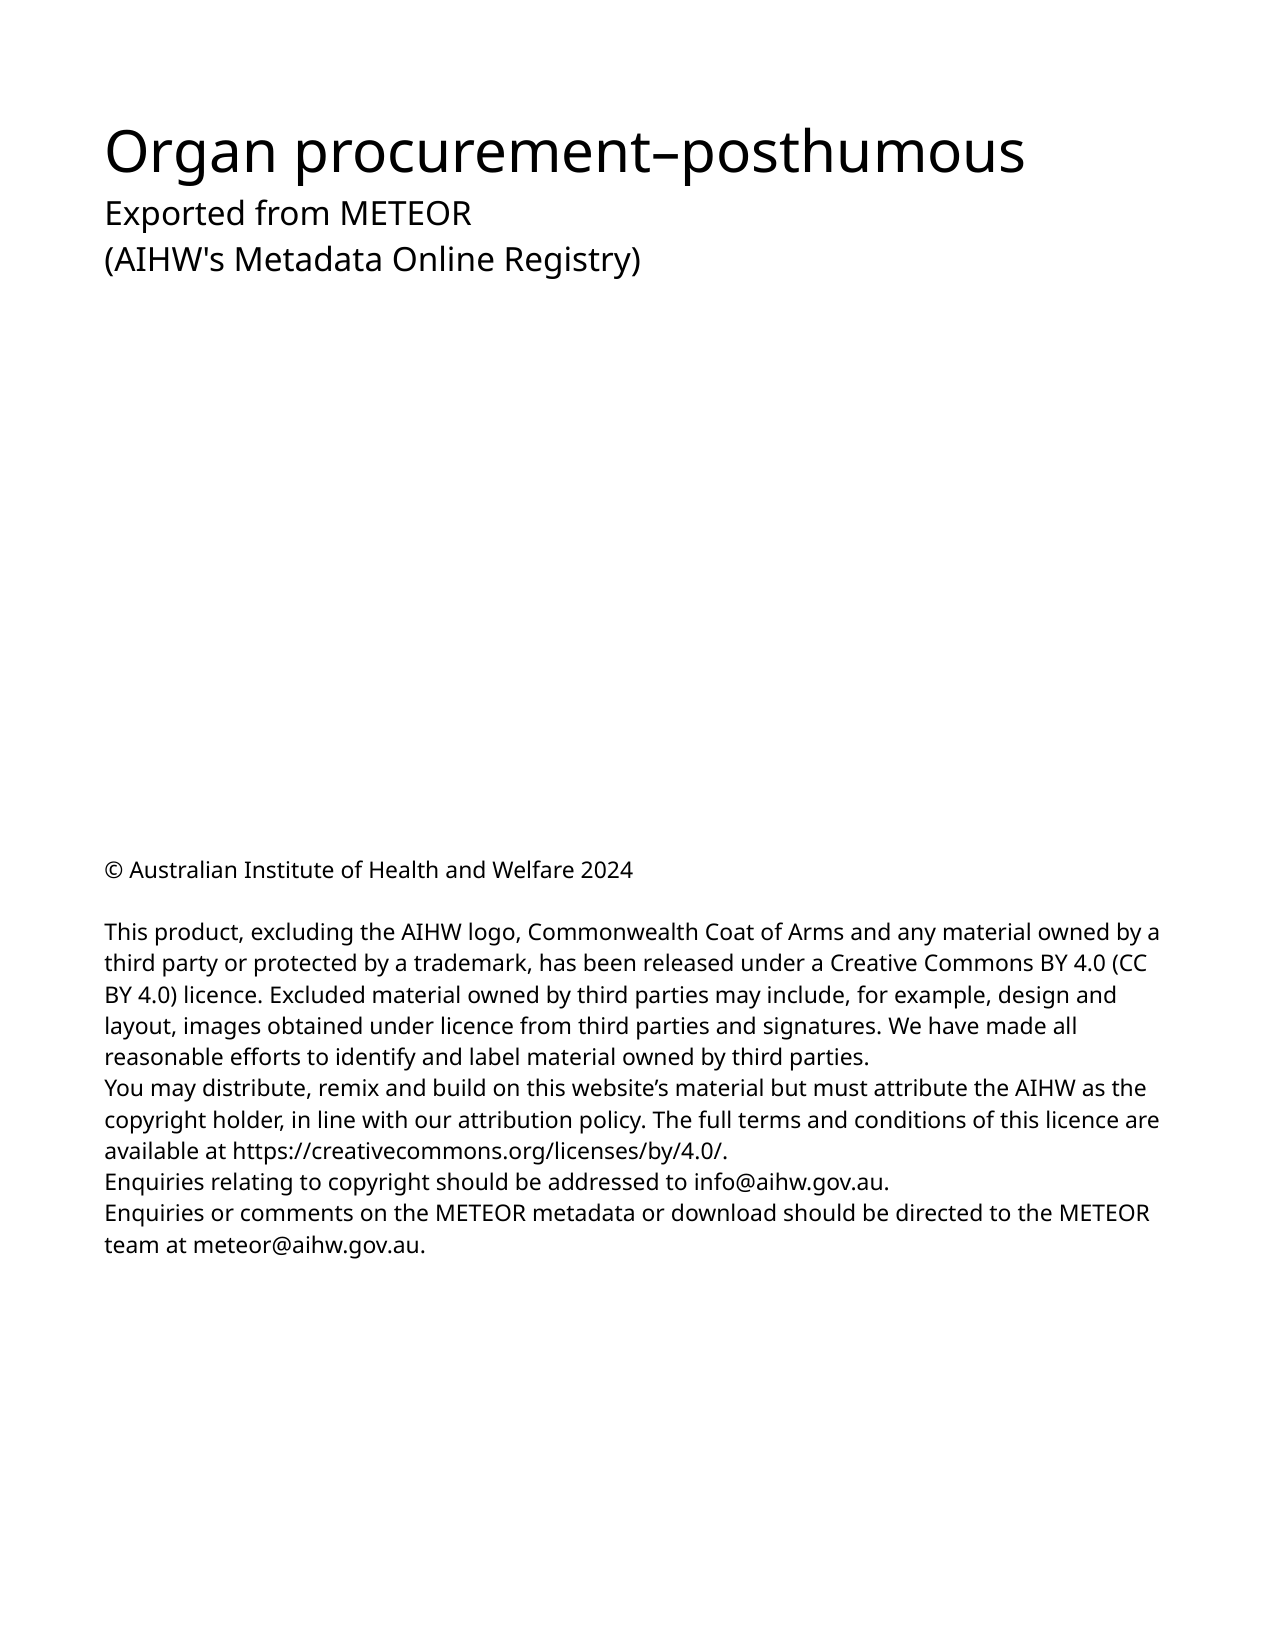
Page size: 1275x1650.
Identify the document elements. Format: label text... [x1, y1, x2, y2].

title Organ procurement–posthumous [104, 110, 1171, 190]
subtitle (AIHW's Metadata Online Registry) [104, 235, 1171, 281]
text You may distribute, remix and build on this website’s material but must attribute the AIHW as the copyright holder, in line with our attribution policy. The full terms and conditions of this licence are available at https://creativecommons.org/licenses/by/4.0/. [104, 1072, 1171, 1166]
text Enquiries relating to copyright should be addressed to info@aihw.gov.au. [104, 1166, 1171, 1197]
text Enquiries or comments on the METEOR metadata or download should be directed to the METEOR team at meteor@aihw.gov.au. [104, 1197, 1171, 1260]
text © Australian Institute of Health and Welfare 2024 [104, 854, 1171, 885]
subtitle Exported from METEOR [104, 190, 1171, 235]
text This product, excluding the AIHW logo, Commonwealth Coat of Arms and any material owned by a third party or protected by a trademark, has been released under a Creative Commons BY 4.0 (CC BY 4.0) licence. Excluded material owned by third parties may include, for example, design and layout, images obtained under licence from third parties and signatures. We have made all reasonable efforts to identify and label material owned by third parties. [104, 916, 1171, 1072]
